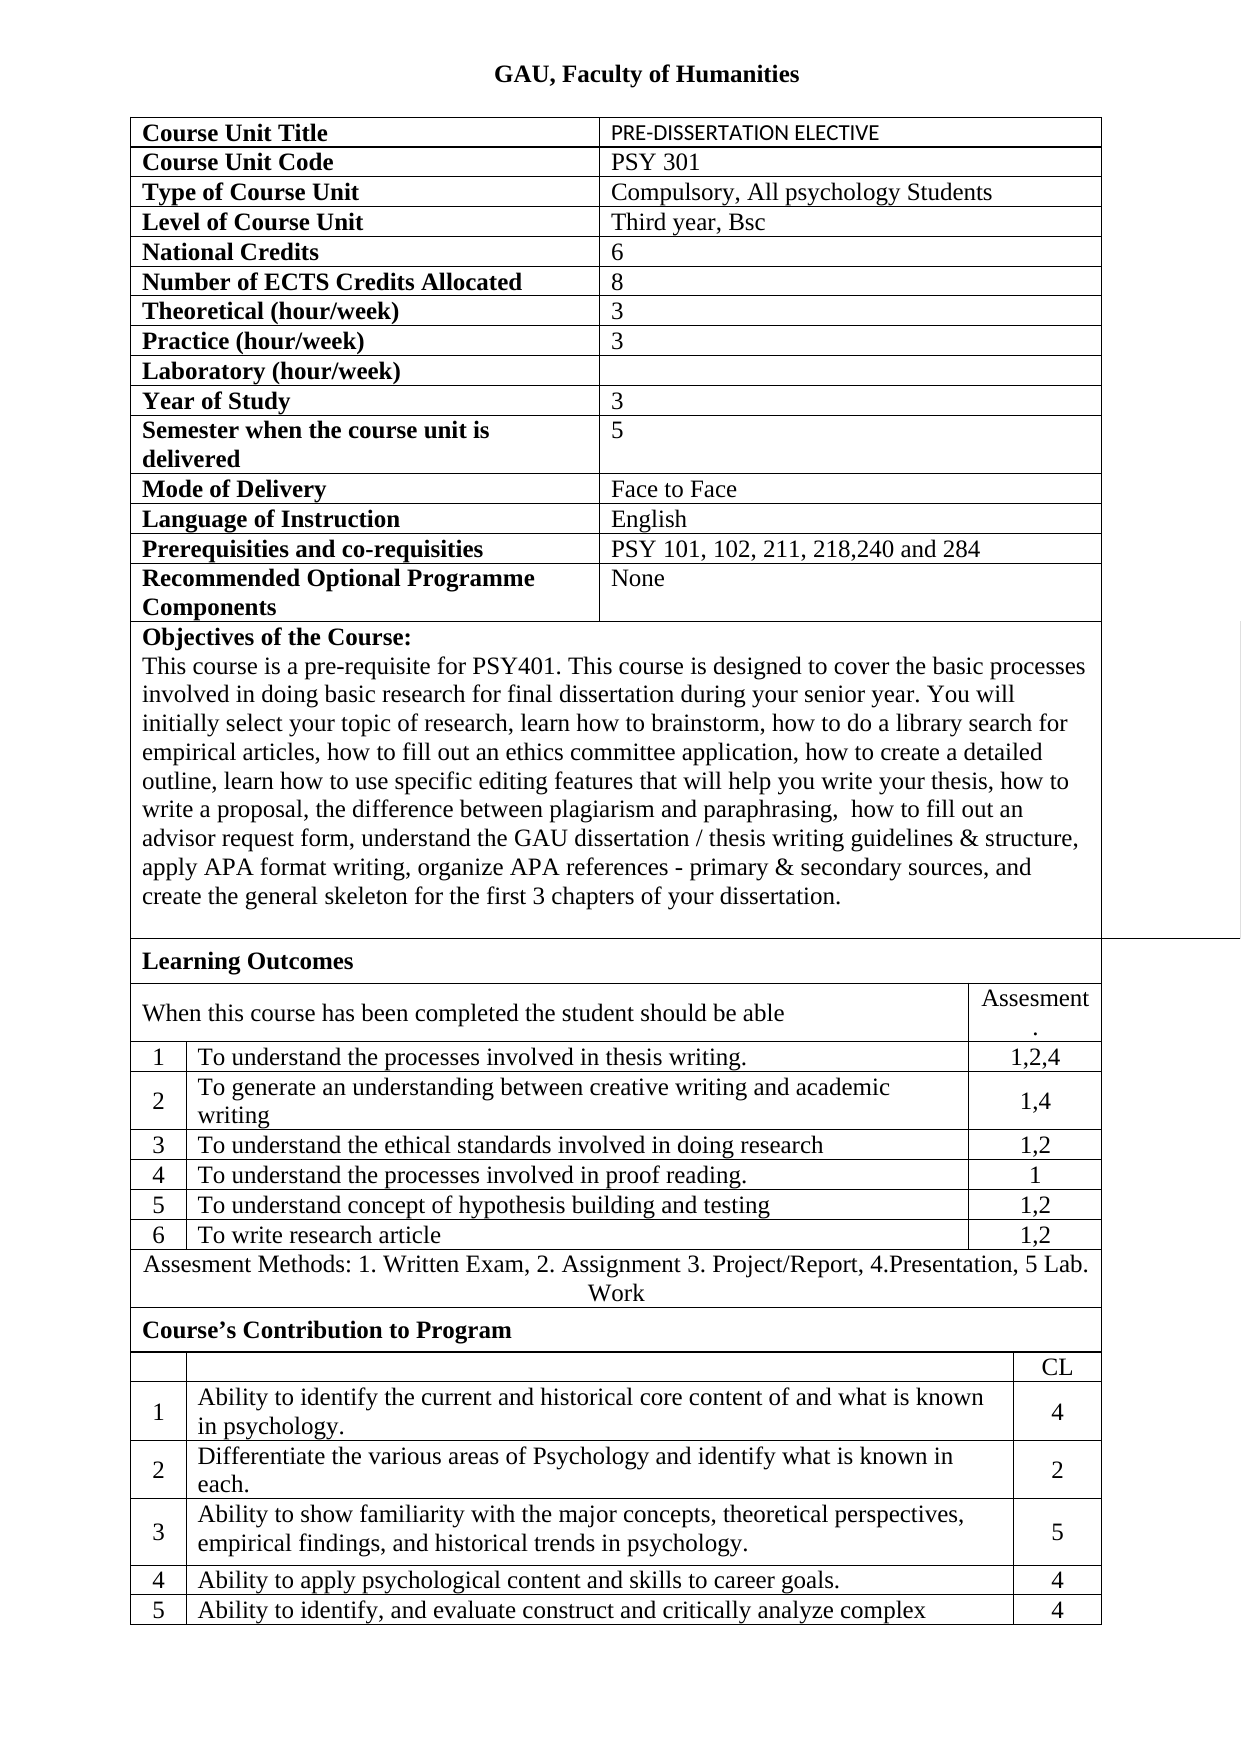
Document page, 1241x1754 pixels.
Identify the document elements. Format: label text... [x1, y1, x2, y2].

table_cell [131, 1353, 186, 1381]
table_cell Year of Study [131, 386, 599, 414]
table_cell 5 [600, 416, 1101, 473]
table_cell Assesment Methods: 1. Written Exam, 2. Assignment 3. Project/Report, 4.Presentation, 5 Lab. Work [131, 1250, 1101, 1307]
table_cell 4 [1014, 1595, 1101, 1624]
table_cell English [600, 504, 1101, 533]
table_cell Ability to show familiarity with the major concepts, theoretical perspectives, empirical findings, and historical trends in psychology. [187, 1499, 1013, 1564]
table_cell 4 [1014, 1566, 1101, 1594]
table_cell Course Unit Code [131, 148, 599, 176]
table_cell [969, 939, 1101, 982]
table_cell 5 [131, 1190, 186, 1219]
table_cell 5 [131, 1595, 186, 1624]
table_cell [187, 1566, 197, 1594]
table_cell Mode of Delivery [131, 474, 599, 503]
table_cell 1 [131, 1382, 186, 1440]
table_cell CL [1014, 1353, 1101, 1381]
table_cell Practice (hour/week) [131, 326, 599, 355]
table_cell Recommended Optional Programme Components [131, 564, 599, 621]
table_cell National Credits [131, 237, 599, 266]
table_cell 1,2 [969, 1130, 1101, 1159]
table_cell 1,2,4 [969, 1042, 1101, 1071]
table_cell When this course has been completed the student should be able [131, 984, 968, 1041]
table_cell 4 [1014, 1382, 1101, 1440]
table_header PRE-DISSERTATION ELECTIVE [600, 118, 1101, 146]
table_cell [1102, 621, 1240, 938]
table_cell 1,2 [969, 1220, 1101, 1248]
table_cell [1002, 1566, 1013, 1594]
table_cell PSY 301 [600, 148, 1101, 176]
table_cell To understand the ethical standards involved in doing research [187, 1130, 968, 1159]
table_cell [187, 1353, 1013, 1381]
text GAU, Faculty of Humanities [142, 59, 1152, 88]
table_cell 1,4 [969, 1072, 1101, 1129]
table_cell Assesment. [969, 984, 1101, 1041]
table_cell Compulsory, All psychology Students [600, 177, 1101, 206]
table_cell 3 [600, 326, 1101, 355]
table_cell Face to Face [600, 474, 1101, 503]
table_cell 3 [131, 1499, 186, 1564]
table_cell 6 [600, 237, 1101, 266]
table_cell Objectives of the Course: This course is a pre-requisite for PSY401. This course is designed to cover the basic processes involved in doing basic research for final dissertation during your senior year. You will initially select your topic of research, learn how to brainstorm, how to do a library search for empirical articles, how to fill out an ethics committee application, how to create a detailed outline, learn how to use specific editing features that will help you write your thesis, how to write a proposal, the difference between plagiarism and paraphrasing, how to fill out an advisor request form, understand the GAU dissertation / thesis writing guidelines & structure, apply APA format writing, organize APA references - primary & secondary sources, and create the general skeleton for the first 3 chapters of your dissertation. [131, 622, 1101, 938]
table_cell 4 [131, 1160, 186, 1189]
table_cell 6 [131, 1220, 186, 1248]
table_cell [600, 356, 1101, 385]
table_cell Type of Course Unit [131, 177, 599, 206]
table_cell 1 [969, 1160, 1101, 1189]
table_cell Number of ECTS Credits Allocated [131, 267, 599, 295]
table_cell Language of Instruction [131, 504, 599, 533]
table_cell Level of Course Unit [131, 207, 599, 236]
table_cell 1,2 [969, 1190, 1101, 1219]
table_cell Ability to identify the current and historical core content of and what is known in psychology. [187, 1382, 1013, 1440]
table_cell To understand the processes involved in proof reading. [187, 1160, 968, 1189]
table_cell PSY 101, 102, 211, 218,240 and 284 [600, 534, 1101, 562]
table_cell 2 [131, 1072, 186, 1129]
table_cell 3 [600, 296, 1101, 325]
table_cell To understand concept of hypothesis building and testing [187, 1190, 968, 1219]
table_header Course Unit Title [131, 118, 599, 146]
table_cell To write research article [187, 1220, 968, 1248]
table_cell Prerequisities and co-requisities [131, 534, 599, 562]
table_cell None [600, 564, 1101, 621]
table_cell 4 [131, 1566, 186, 1594]
table_cell 5 [1014, 1499, 1101, 1564]
table_cell 2 [131, 1441, 186, 1498]
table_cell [187, 1595, 1013, 1624]
table_cell 8 [600, 267, 1101, 295]
table_cell 2 [1014, 1441, 1101, 1498]
table_cell Third year, Bsc [600, 207, 1101, 236]
table_cell 3 [131, 1130, 186, 1159]
table_cell 3 [600, 386, 1101, 414]
table_cell Course’s Contribution to Program [131, 1308, 1101, 1351]
table_cell Laboratory (hour/week) [131, 356, 599, 385]
table_cell To understand the processes involved in thesis writing. [187, 1042, 968, 1071]
table_cell 1 [131, 1042, 186, 1071]
table_cell Theoretical (hour/week) [131, 296, 599, 325]
table_cell To generate an understanding between creative writing and academic writing [187, 1072, 968, 1129]
table_cell Semester when the course unit is delivered [131, 416, 599, 473]
table_cell Learning Outcomes [131, 939, 969, 982]
table_cell Differentiate the various areas of Psychology and identify what is known in each. [187, 1441, 1013, 1498]
